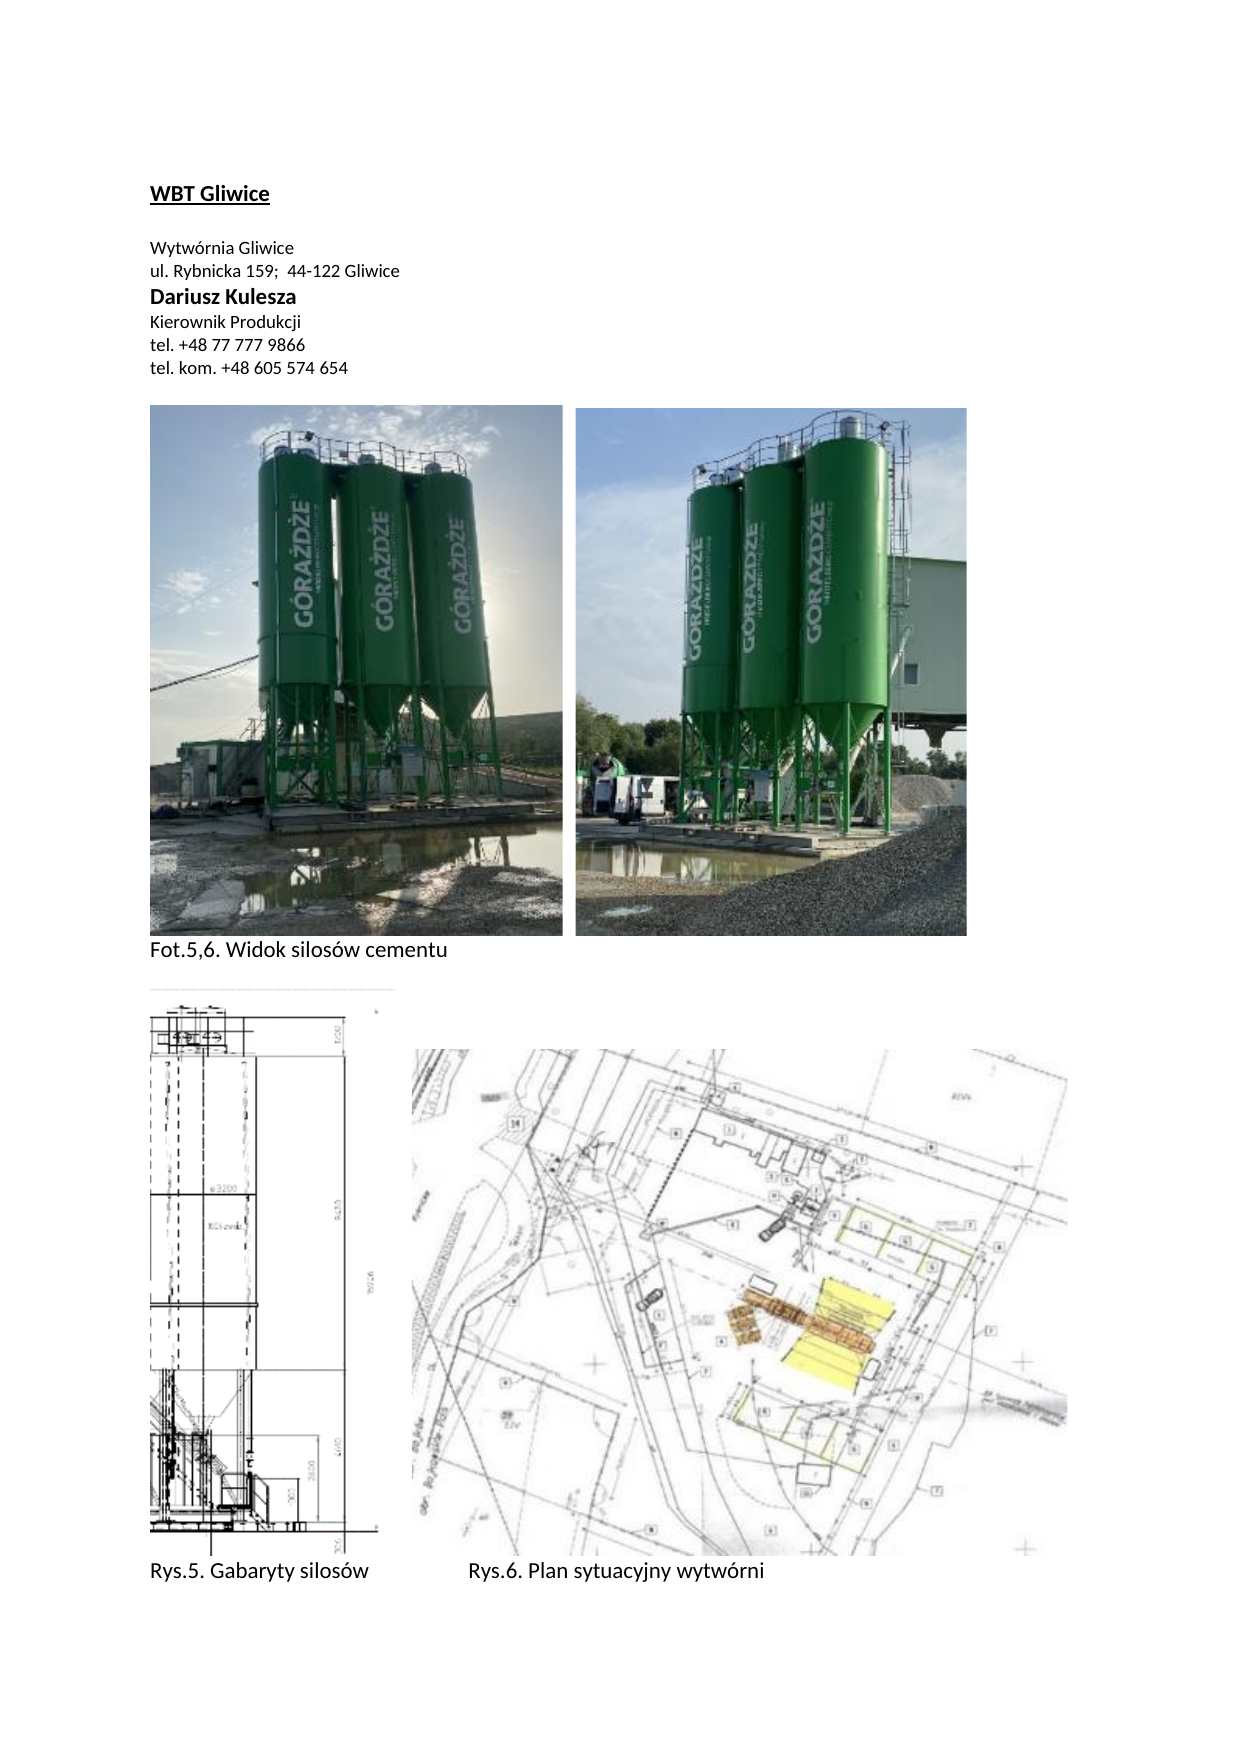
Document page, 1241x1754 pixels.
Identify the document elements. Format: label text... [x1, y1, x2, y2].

text Wytwórnia Gliwice [150, 236, 1090, 259]
text tel. +48 77 777 9866 tel. kom. +48 605 574 654 [150, 333, 1090, 379]
text Fot.5,6. Widok silosów cementu [150, 935, 1090, 963]
text ul. Rybnicka 159; 44-122 Gliwice [150, 259, 1090, 282]
picture [411, 1049, 1068, 1556]
picture [575, 408, 967, 936]
picture [150, 405, 563, 936]
text Dariusz Kulesza Kierownik Produkcji [150, 282, 1090, 333]
text Rys.5. Gabaryty silosów Rys.6. Plan sytuacyjny wytwórni [150, 1556, 1090, 1584]
text WBT Gliwice [150, 179, 1090, 207]
picture [150, 989, 397, 1556]
